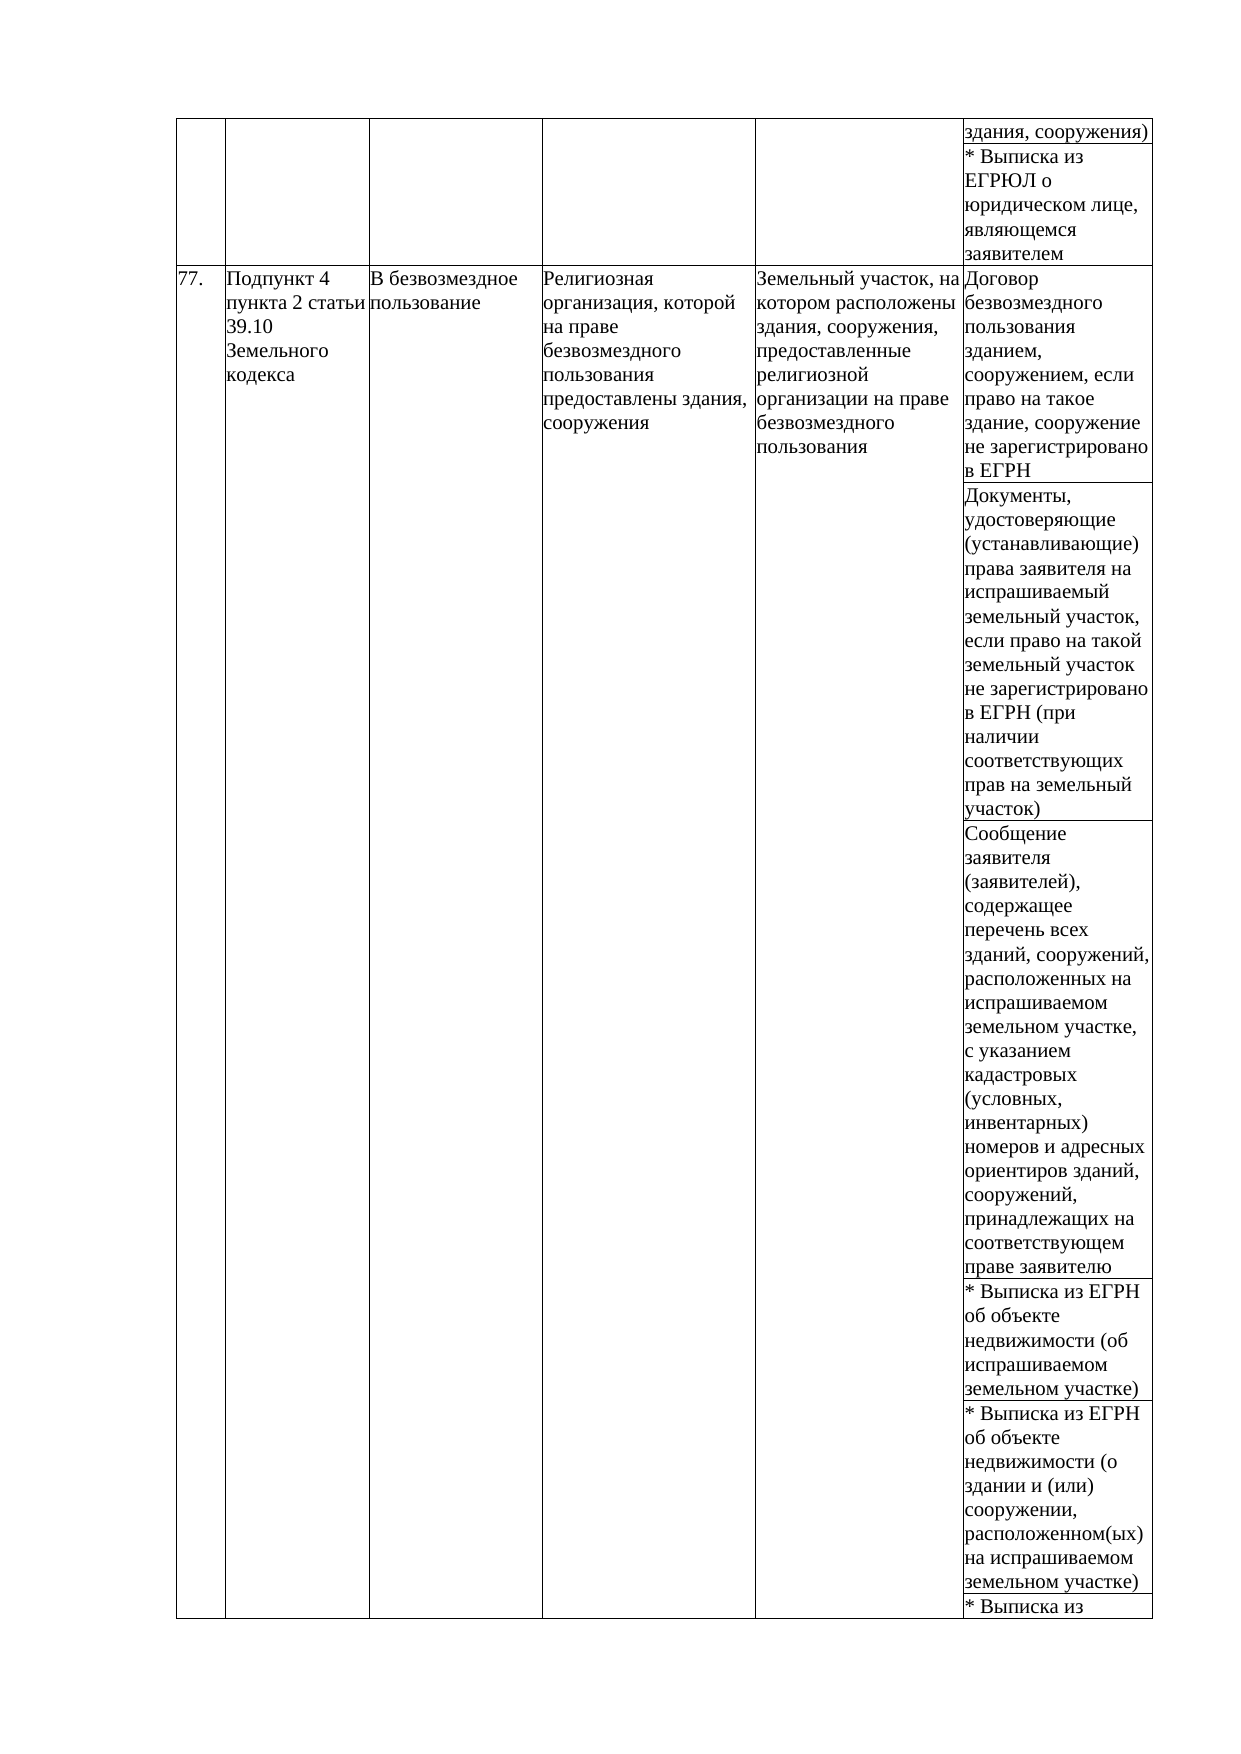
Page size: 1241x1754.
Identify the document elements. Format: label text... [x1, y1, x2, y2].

table_cell Договор безвозмездного пользования зданием, сооружением, если право на такое здание, сооружение не зарегистрировано в ЕГРН [964, 266, 1152, 482]
table_cell * Выписка из ЕГРН об объекте недвижимости (о здании и (или) сооружении, расположенном(ых) на испрашиваемом земельном участке) [964, 1401, 1152, 1593]
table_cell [964, 119, 1152, 143]
table_cell * Выписка из ЕГРЮЛ о юридическом лице, являющемся заявителем [964, 144, 1152, 264]
table_cell Земельный участок, на котором расположены здания, сооружения, предоставленные религиозной организации на праве безвозмездного пользования [756, 266, 963, 1618]
table_cell Документы, удостоверяющие (устанавливающие) права заявителя на испрашиваемый земельный участок, если право на такой земельный участок не зарегистрировано в ЕГРН (при наличии соответствующих прав на земельный участок) [964, 483, 1152, 820]
table_cell * Выписка из ЕГРН об объекте недвижимости (об испрашиваемом земельном участке) [964, 1279, 1152, 1400]
table_cell 77. [177, 266, 225, 1618]
table_cell Религиозная организация, которой на праве безвозмездного пользования предоставлены здания, сооружения [543, 266, 755, 1618]
table_cell Подпункт 4 пункта 2 статьи 39.10 Земельного кодекса [226, 266, 369, 1618]
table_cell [964, 1594, 1152, 1618]
table_cell Сообщение заявителя (заявителей), содержащее перечень всех зданий, сооружений, расположенных на испрашиваемом земельном участке, с указанием кадастровых (условных, инвентарных) номеров и адресных ориентиров зданий, сооружений, принадлежащих на соответствующем праве заявителю [964, 821, 1152, 1278]
table_cell В безвозмездное пользование [370, 266, 542, 1618]
